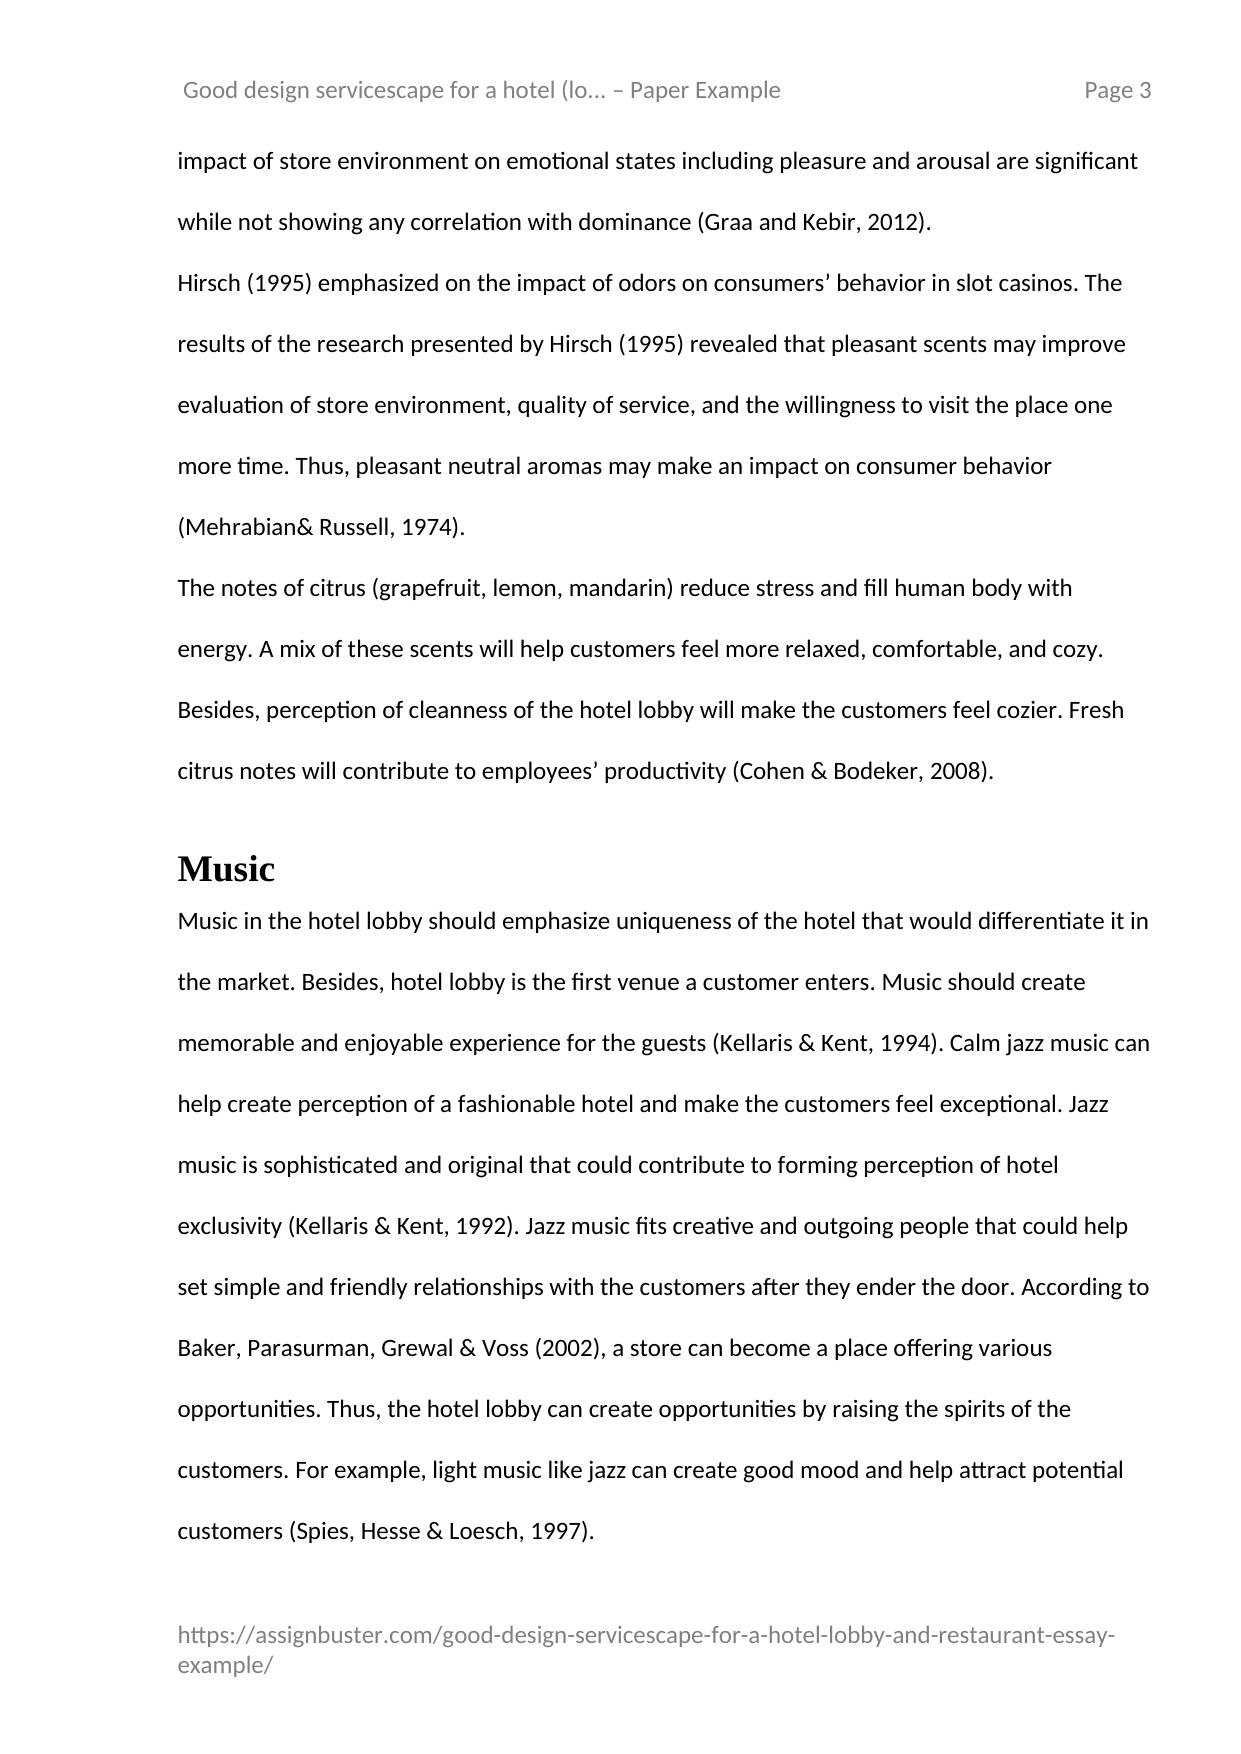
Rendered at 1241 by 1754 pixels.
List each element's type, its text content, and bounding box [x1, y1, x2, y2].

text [177, 145, 1152, 786]
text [177, 905, 1152, 1546]
subtitle Music [177, 846, 1152, 889]
